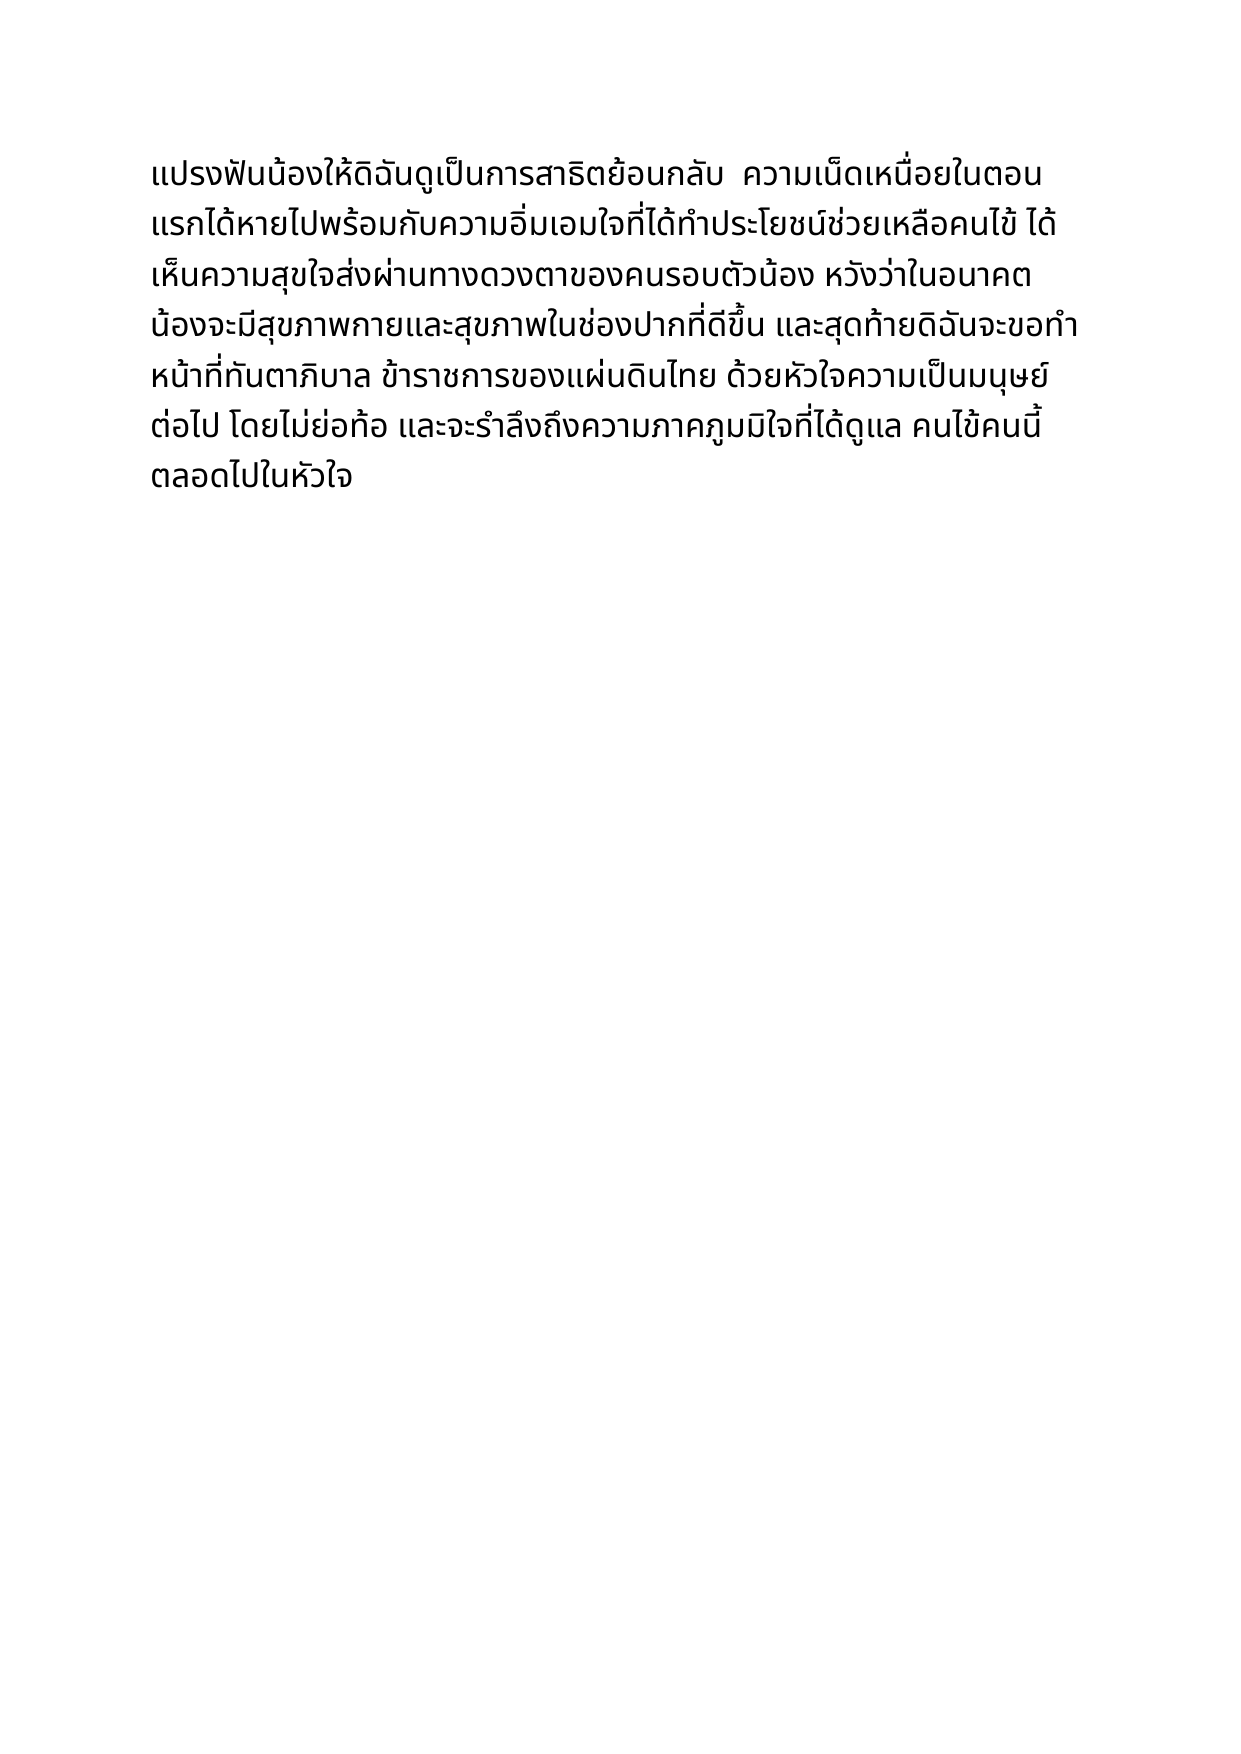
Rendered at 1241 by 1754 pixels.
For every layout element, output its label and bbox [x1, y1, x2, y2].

subtitle [150, 150, 1090, 503]
